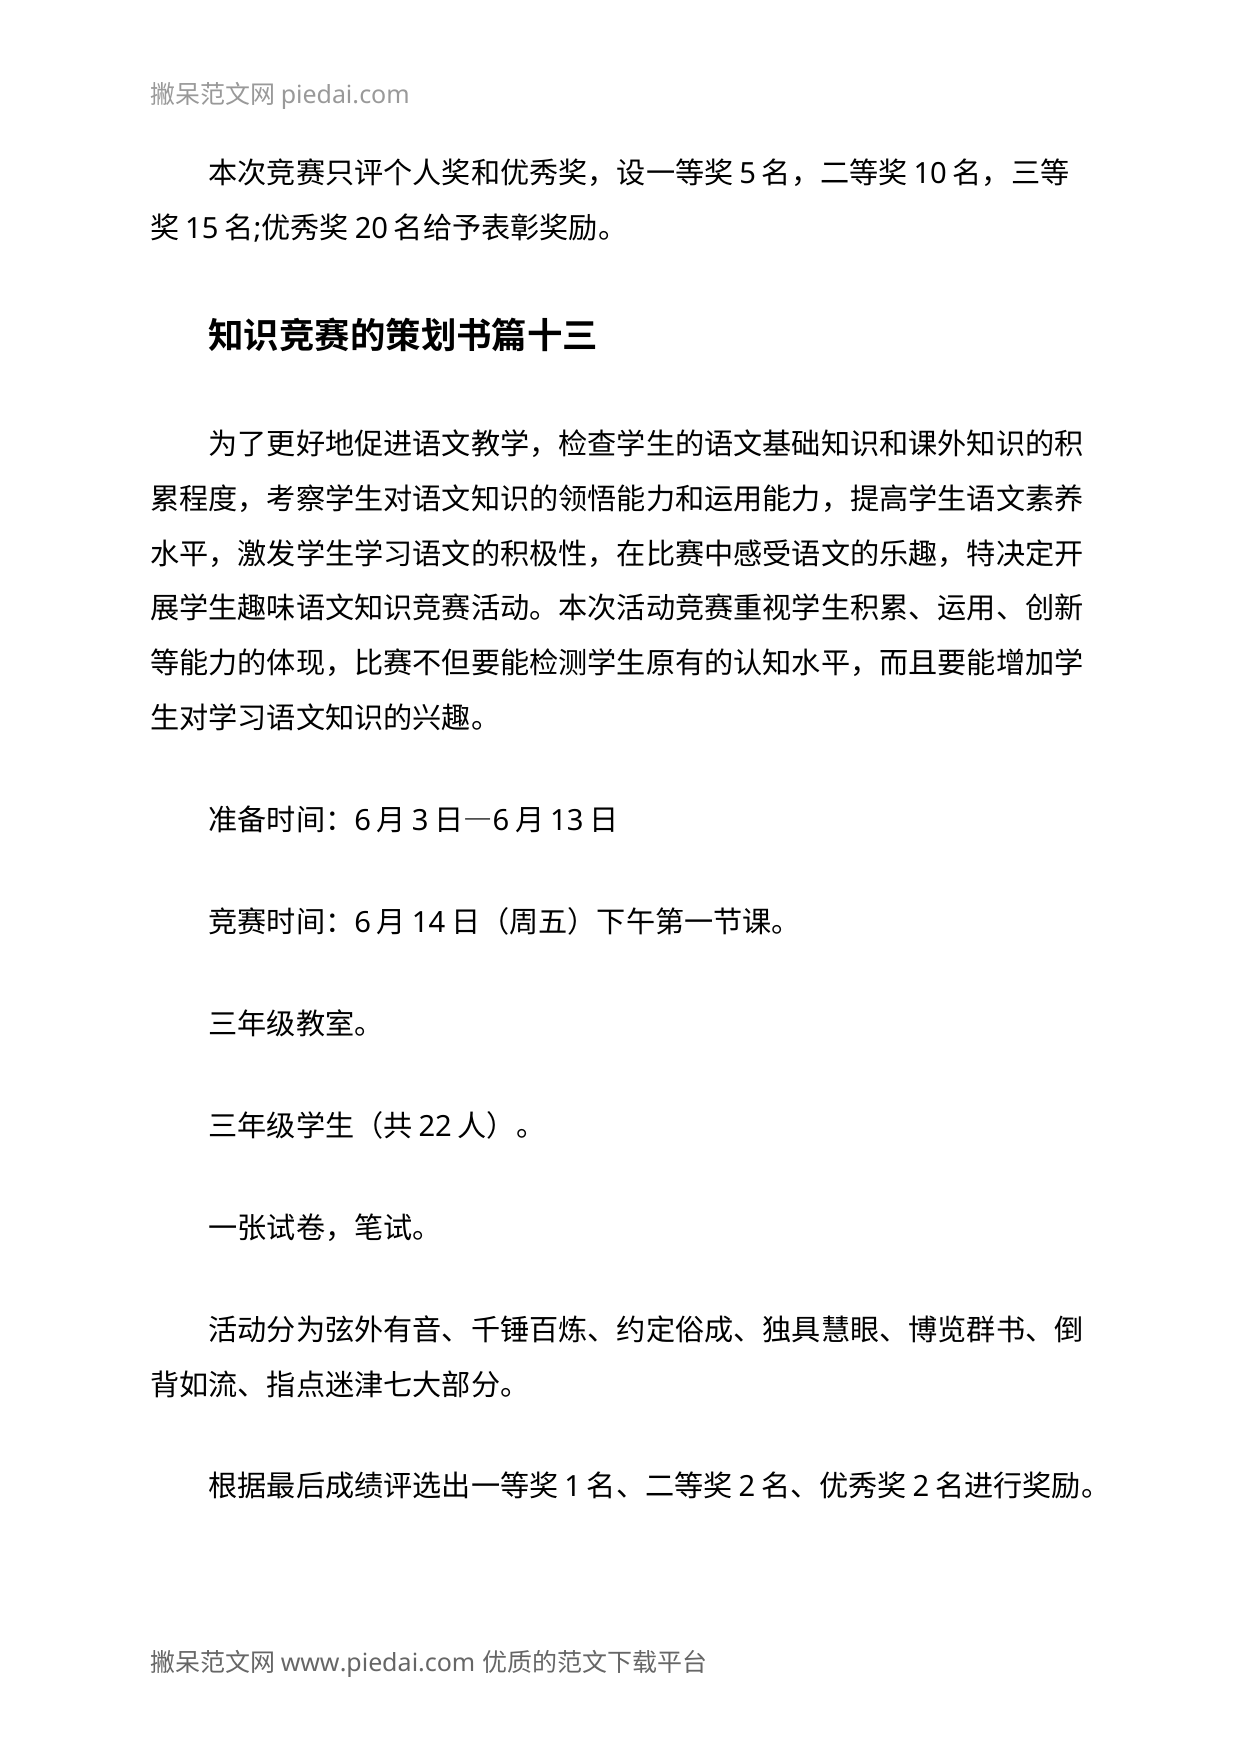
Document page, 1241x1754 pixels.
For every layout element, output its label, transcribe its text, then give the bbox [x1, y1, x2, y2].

text 三年级教室。 [150, 1001, 1090, 1043]
text 根据最后成绩评选出一等奖1名、二等奖2名、优秀奖2名进行奖励。 [150, 1463, 1090, 1505]
text 知识竞赛的策划书篇十三 [150, 307, 1090, 358]
text 准备时间：6月3日—6月13日 [150, 797, 1090, 839]
text 一张试卷，笔试。 [150, 1204, 1090, 1247]
text 为了更好地促进语文教学，检查学生的语文基础知识和课外知识的积累程度，考察学生对语文知识的领悟能力和运用能力，提高学生语文素养水平，激发学生学习语文的积极性，在比赛中感受语文的乐趣，特决定开展学生趣味语文知识竞赛活动。本次活动竞赛重视学生积累、运用、创新等能力的体现，比赛不但要能检测学生原有的认知水平，而且要能增加学生对学习语文知识的兴趣。 [150, 420, 1090, 737]
text 本次竞赛只评个人奖和优秀奖，设一等奖5名，二等奖10名，三等奖15名;优秀奖20名给予表彰奖励。 [150, 150, 1090, 247]
text 三年级学生（共22人）。 [150, 1102, 1090, 1145]
text 竞赛时间：6月14日（周五）下午第一节课。 [150, 899, 1090, 941]
text 活动分为弦外有音、千锤百炼、约定俗成、独具慧眼、博览群书、倒背如流、指点迷津七大部分。 [150, 1306, 1090, 1403]
